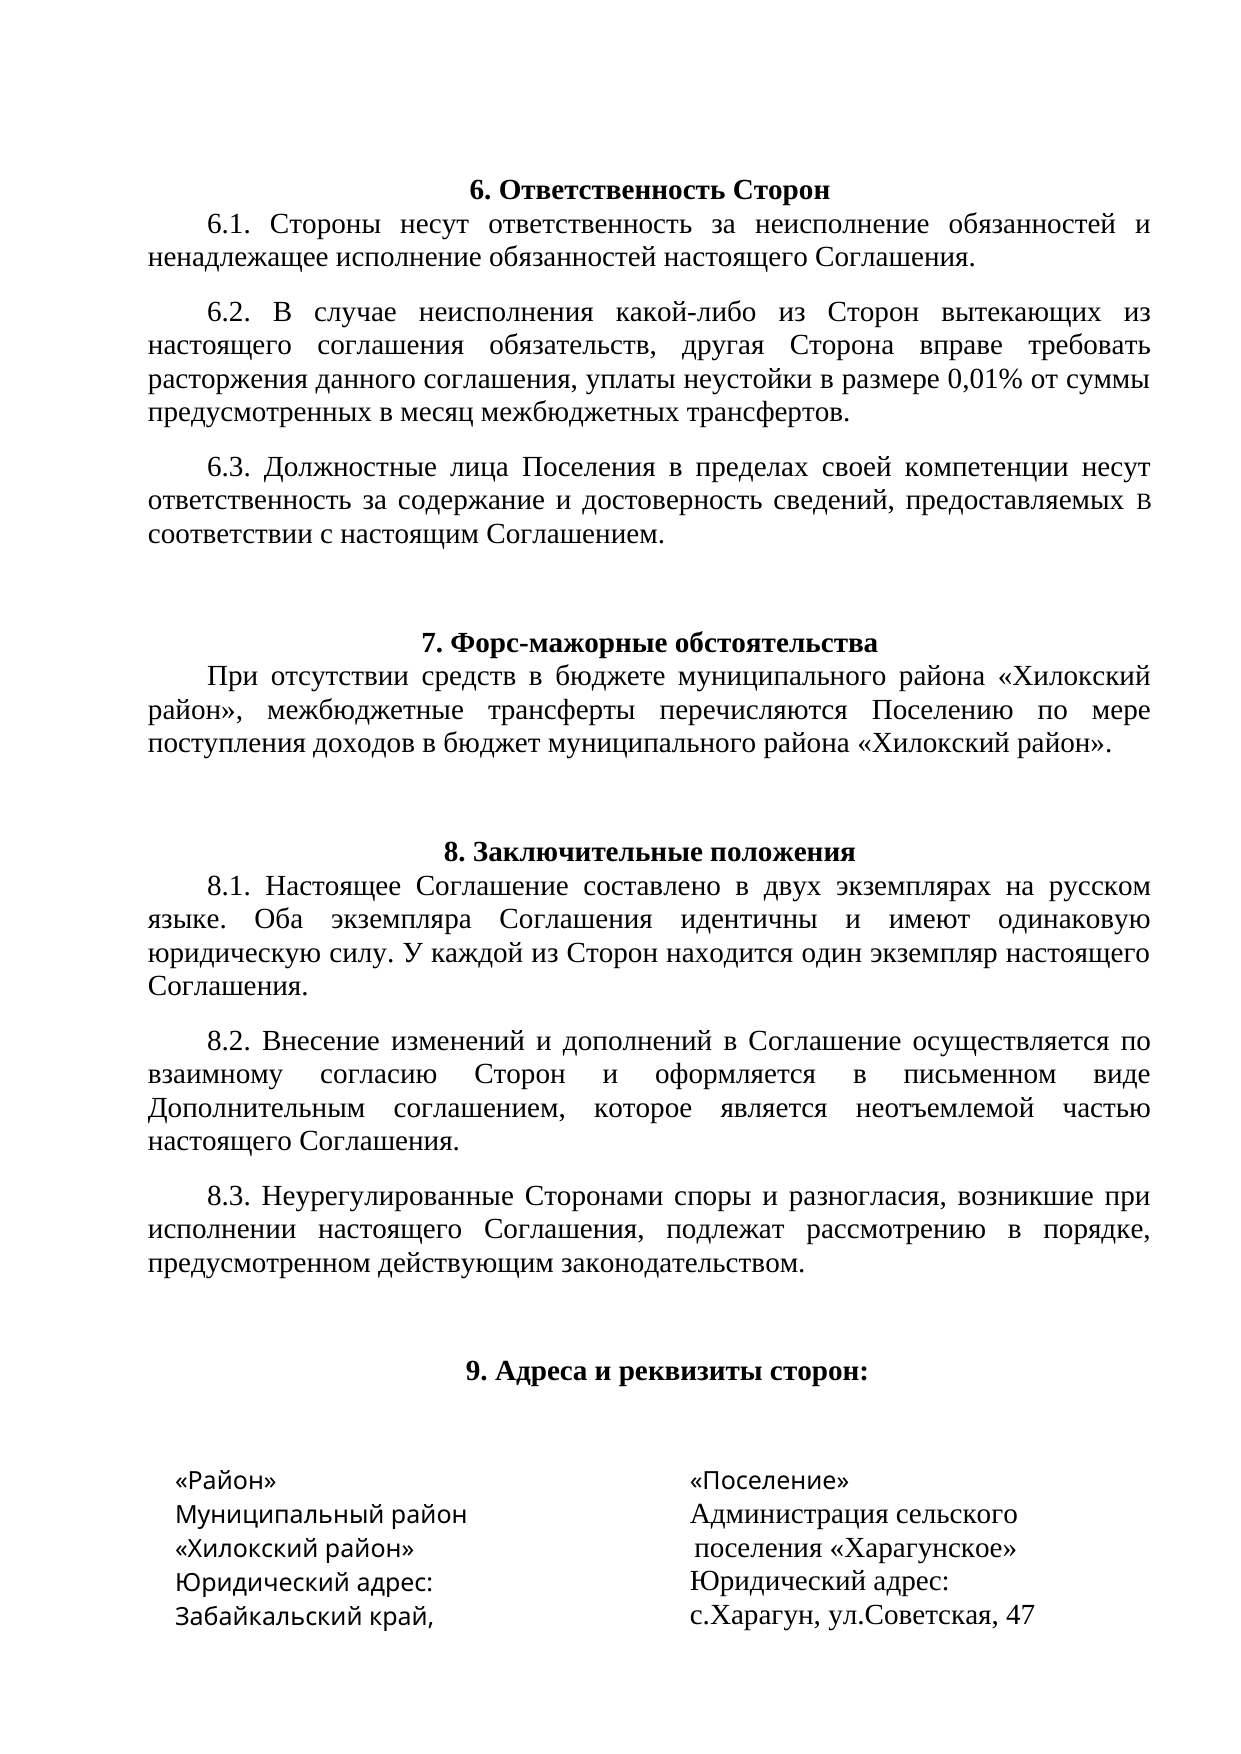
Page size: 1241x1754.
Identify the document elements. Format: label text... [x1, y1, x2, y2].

text 8.2. Внесение изменений и дополнений в Соглашение осуществляется по взаимному согласию Сторон и оформляется в письменном виде Дополнительным соглашением, которое является неотъемлемой частью настоящего Соглашения. [148, 1023, 1152, 1157]
text 6.2. В случае неисполнения какой-либо из Сторон вытекающих из настоящего соглашения обязательств, другая Сторона вправе требовать расторжения данного соглашения, уплаты неустойки в размере 0,01% от суммы предусмотренных в месяц межбюджетных трансфертов. [148, 294, 1152, 428]
text 6. Ответственность Сторон [148, 172, 1152, 206]
text 8. Заключительные положения [148, 834, 1152, 868]
text 9. Адреса и реквизиты сторон: [183, 1353, 1152, 1387]
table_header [118, 1462, 619, 1651]
text 6.1. Стороны несут ответственность за неисполнение обязанностей и ненадлежащее исполнение обязанностей настоящего Соглашения. [148, 206, 1152, 273]
text 8.3. Неурегулированные Сторонами споры и разногласия, возникшие при исполнении настоящего Соглашения, подлежат рассмотрению в порядке, предусмотренном действующим законодательством. [148, 1178, 1152, 1278]
text При отсутствии средств в бюджете муниципального района «Хилокский район», межбюджетные трансферты перечисляются Поселению по мере поступления доходов в бюджет муниципального района «Хилокский район». [148, 658, 1152, 759]
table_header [619, 1462, 1163, 1651]
text 8.1. Настоящее Соглашение составлено в двух экземплярах на русском языке. Оба экземпляра Соглашения идентичны и имеют одинаковую юридическую силу. У каждой из Сторон находится один экземпляр настоящего Соглашения. [148, 868, 1152, 1002]
text 7. Форс-мажорные обстоятельства [148, 625, 1152, 658]
text 6.3. Должностные лица Поселения в пределах своей компетенции несут ответственность за содержание и достоверность сведений, предоставляемых в соответствии с настоящим Соглашением. [148, 449, 1152, 549]
